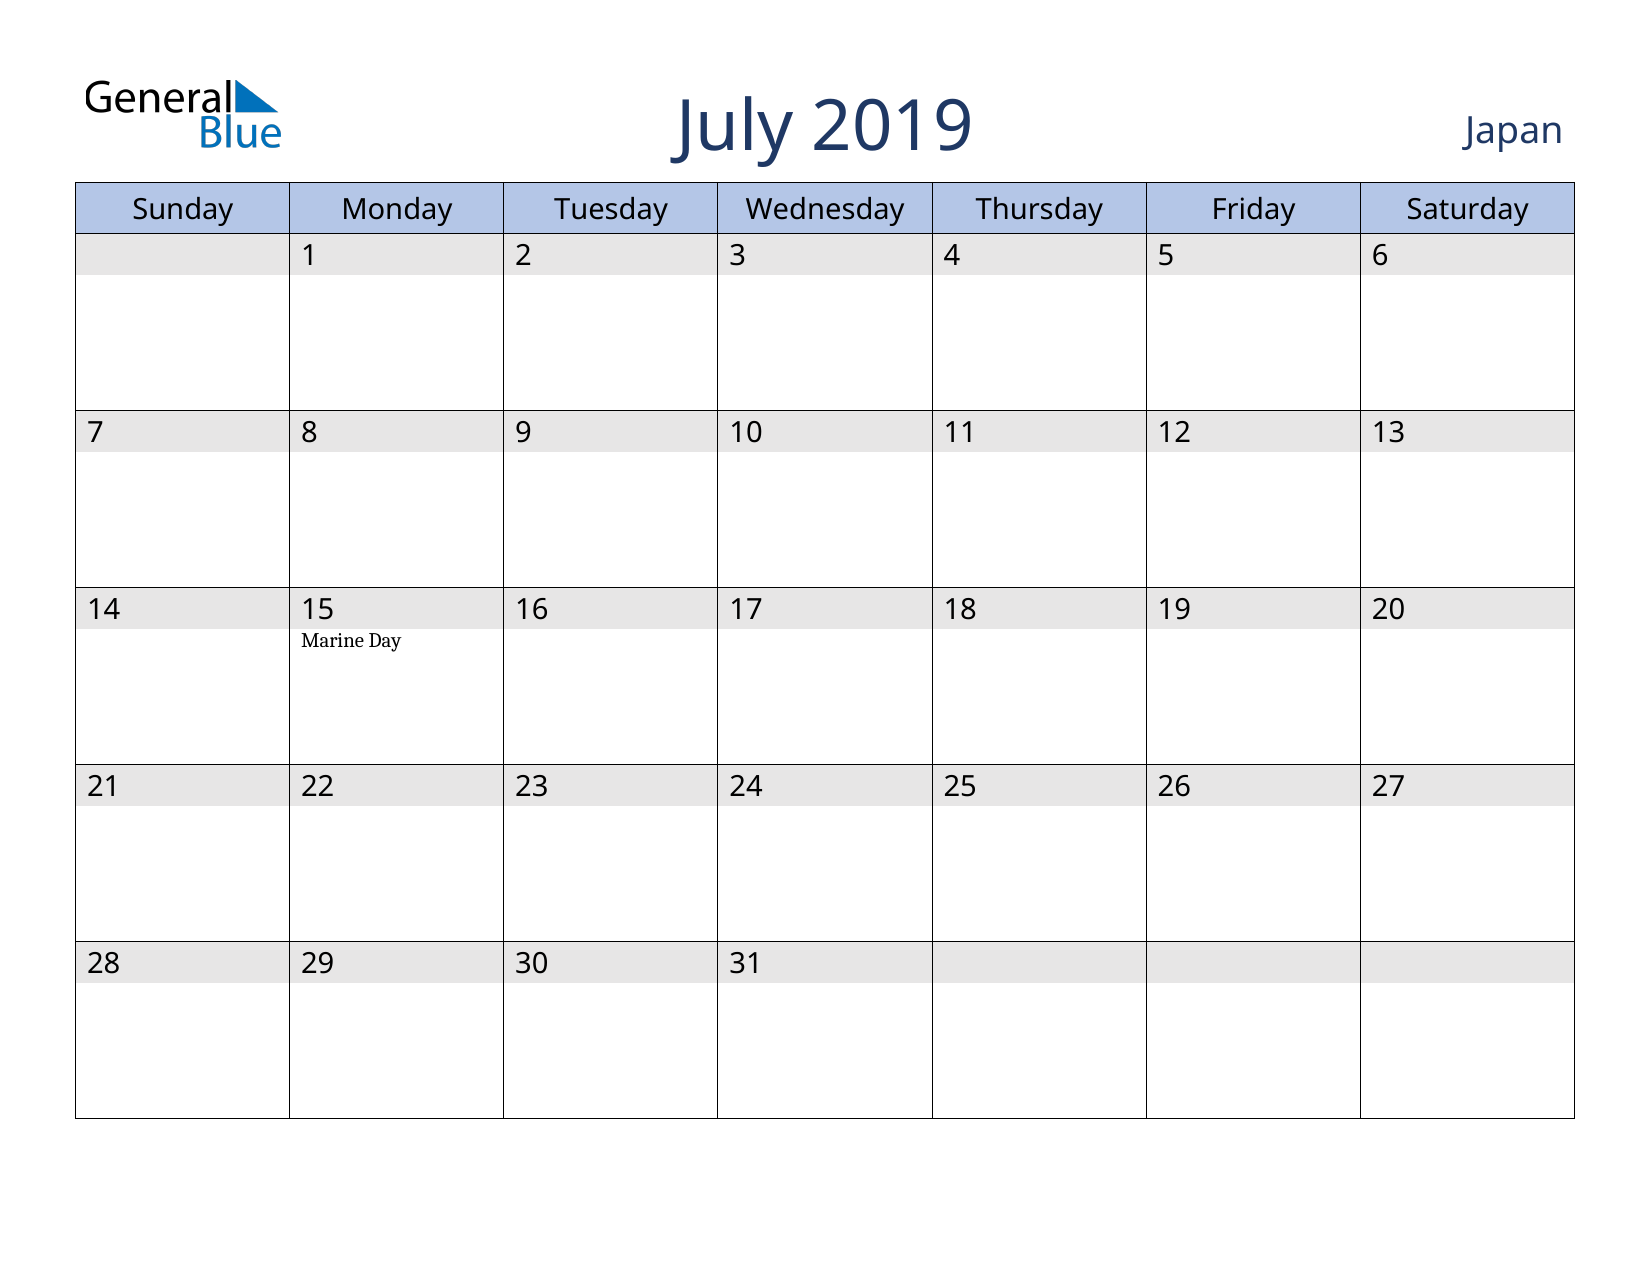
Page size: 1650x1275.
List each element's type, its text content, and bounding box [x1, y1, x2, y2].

table_cell [1147, 942, 1360, 983]
table_cell 6 [1361, 234, 1574, 275]
table_cell [76, 629, 289, 764]
table_cell 28 [76, 942, 289, 983]
table_cell 26 [1147, 765, 1360, 806]
table_cell [718, 275, 932, 410]
table_cell 11 [933, 411, 1146, 452]
table_cell [76, 234, 289, 275]
table_cell Friday [1147, 183, 1360, 233]
table_cell 27 [1361, 765, 1574, 806]
table_cell [1361, 452, 1574, 587]
table_cell [933, 983, 1146, 1118]
table_cell [290, 806, 503, 941]
table_cell 25 [933, 765, 1146, 806]
table_cell Saturday [1361, 183, 1574, 233]
table_cell [504, 629, 717, 764]
table_cell [1147, 629, 1360, 764]
table_cell [76, 806, 289, 941]
table_cell 31 [718, 942, 932, 983]
table_cell [933, 629, 1146, 764]
table_cell [718, 452, 932, 587]
table_cell 8 [290, 411, 503, 452]
table_cell 16 [504, 588, 717, 629]
table_cell Wednesday [718, 183, 932, 233]
table_cell [1361, 275, 1574, 410]
table_cell [504, 452, 717, 587]
table_cell [1147, 452, 1360, 587]
table_cell 21 [76, 765, 289, 806]
table_cell [504, 275, 717, 410]
table_cell [1361, 942, 1574, 983]
table_cell [290, 452, 503, 587]
table_cell 23 [504, 765, 717, 806]
table_cell [290, 983, 503, 1118]
table_cell 4 [933, 234, 1146, 275]
table_cell [1361, 983, 1574, 1118]
table_cell [933, 942, 1146, 983]
table_cell [933, 275, 1146, 410]
table_cell [76, 983, 289, 1118]
table_cell 15 [290, 588, 503, 629]
table_cell [504, 983, 717, 1118]
table_cell Sunday [76, 183, 289, 233]
table_cell [1147, 275, 1360, 410]
table_cell 18 [933, 588, 1146, 629]
table_cell [718, 983, 932, 1118]
table_cell 10 [718, 411, 932, 452]
table_cell 19 [1147, 588, 1360, 629]
table_cell [76, 275, 289, 410]
table_cell 12 [1147, 411, 1360, 452]
table_cell 22 [290, 765, 503, 806]
table_cell [76, 452, 289, 587]
table_cell Monday [290, 183, 503, 233]
table_header Japan [1146, 75, 1574, 182]
table_cell 1 [290, 234, 503, 275]
table_cell 2 [504, 234, 717, 275]
table_cell 7 [76, 411, 289, 452]
table_cell [290, 275, 503, 410]
table_header [76, 75, 503, 182]
table_header July 2019 [504, 75, 1146, 182]
table_cell 3 [718, 234, 932, 275]
table_cell 29 [290, 942, 503, 983]
table_cell [1147, 983, 1360, 1118]
table_cell Tuesday [504, 183, 717, 233]
table_cell 5 [1147, 234, 1360, 275]
table_cell 14 [76, 588, 289, 629]
table_cell 9 [504, 411, 717, 452]
table_cell 24 [718, 765, 932, 806]
table_cell [1361, 629, 1574, 764]
table_cell [504, 806, 717, 941]
table_cell 30 [504, 942, 717, 983]
table_cell [933, 806, 1146, 941]
table_cell [718, 629, 932, 764]
table_cell 13 [1361, 411, 1574, 452]
table_cell [1147, 806, 1360, 941]
table_cell Marine Day [290, 629, 503, 764]
table_cell Thursday [933, 183, 1146, 233]
table_cell 17 [718, 588, 932, 629]
table_cell [718, 806, 932, 941]
table_cell 20 [1361, 588, 1574, 629]
picture [86, 80, 281, 148]
table_cell [933, 452, 1146, 587]
table_cell [1361, 806, 1574, 941]
